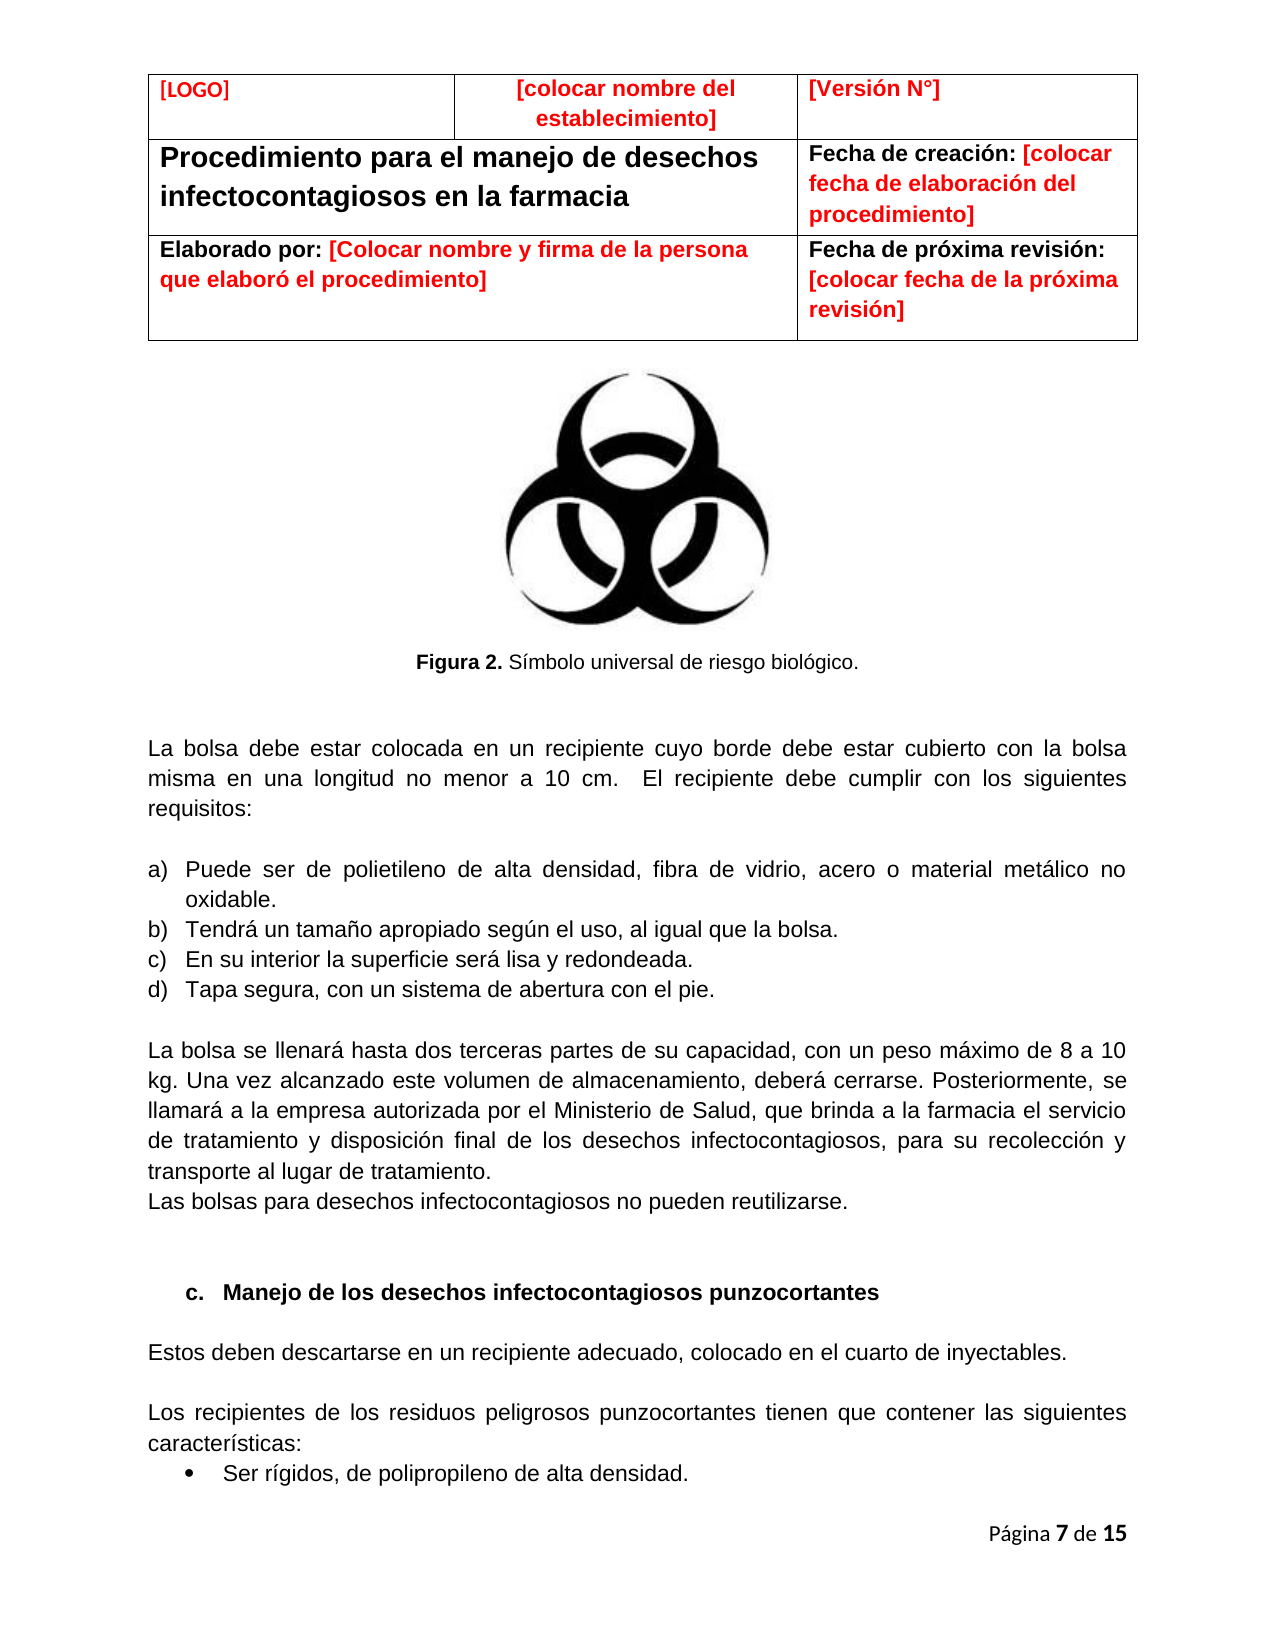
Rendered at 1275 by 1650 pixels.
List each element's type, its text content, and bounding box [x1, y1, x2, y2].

list Tapa segura, con un sistema de abertura con el pie. [148, 976, 1127, 1003]
text La bolsa se llenará hasta dos terceras partes de su capacidad, con un peso máximo de 8 a 10 kg. Una vez alcanzado este volumen de almacenamiento, deberá cerrarse. Posteriormente, se llamará a la empresa autorizada por el Ministerio de Salud, que brinda a la farmacia el servicio de tratamiento y disposición final de los desechos infectocontagiosos, para su recolección y transporte al lugar de tratamiento. [148, 1037, 1127, 1184]
text Estos deben descartarse en un recipiente adecuado, colocado en el cuarto de inyectables. [148, 1339, 1127, 1365]
list Puede ser de polietileno de alta densidad, fibra de vidrio, acero o material metálico no oxidable. [148, 856, 1127, 912]
text Los recipientes de los residuos peligrosos punzocortantes tienen que contener las siguientes características: [148, 1399, 1127, 1456]
text Figura 2. Símbolo universal de riesgo biológico. [148, 649, 1127, 673]
list Manejo de los desechos infectocontagiosos punzocortantes [185, 1278, 1127, 1305]
list Ser rígidos, de polipropileno de alta densidad. [185, 1460, 1127, 1486]
picture [499, 368, 776, 646]
list En su interior la superficie será lisa y redondeada. [148, 946, 1127, 972]
list Tendrá un tamaño apropiado según el uso, al igual que la bolsa. [148, 916, 1127, 942]
text La bolsa debe estar colocada en un recipiente cuyo borde debe estar cubierto con la bolsa misma en una longitud no menor a . El recipiente debe cumplir con los siguientes requisitos: [148, 735, 1127, 821]
text Las bolsas para desechos infectocontagiosos no pueden reutilizarse. [148, 1188, 1127, 1214]
